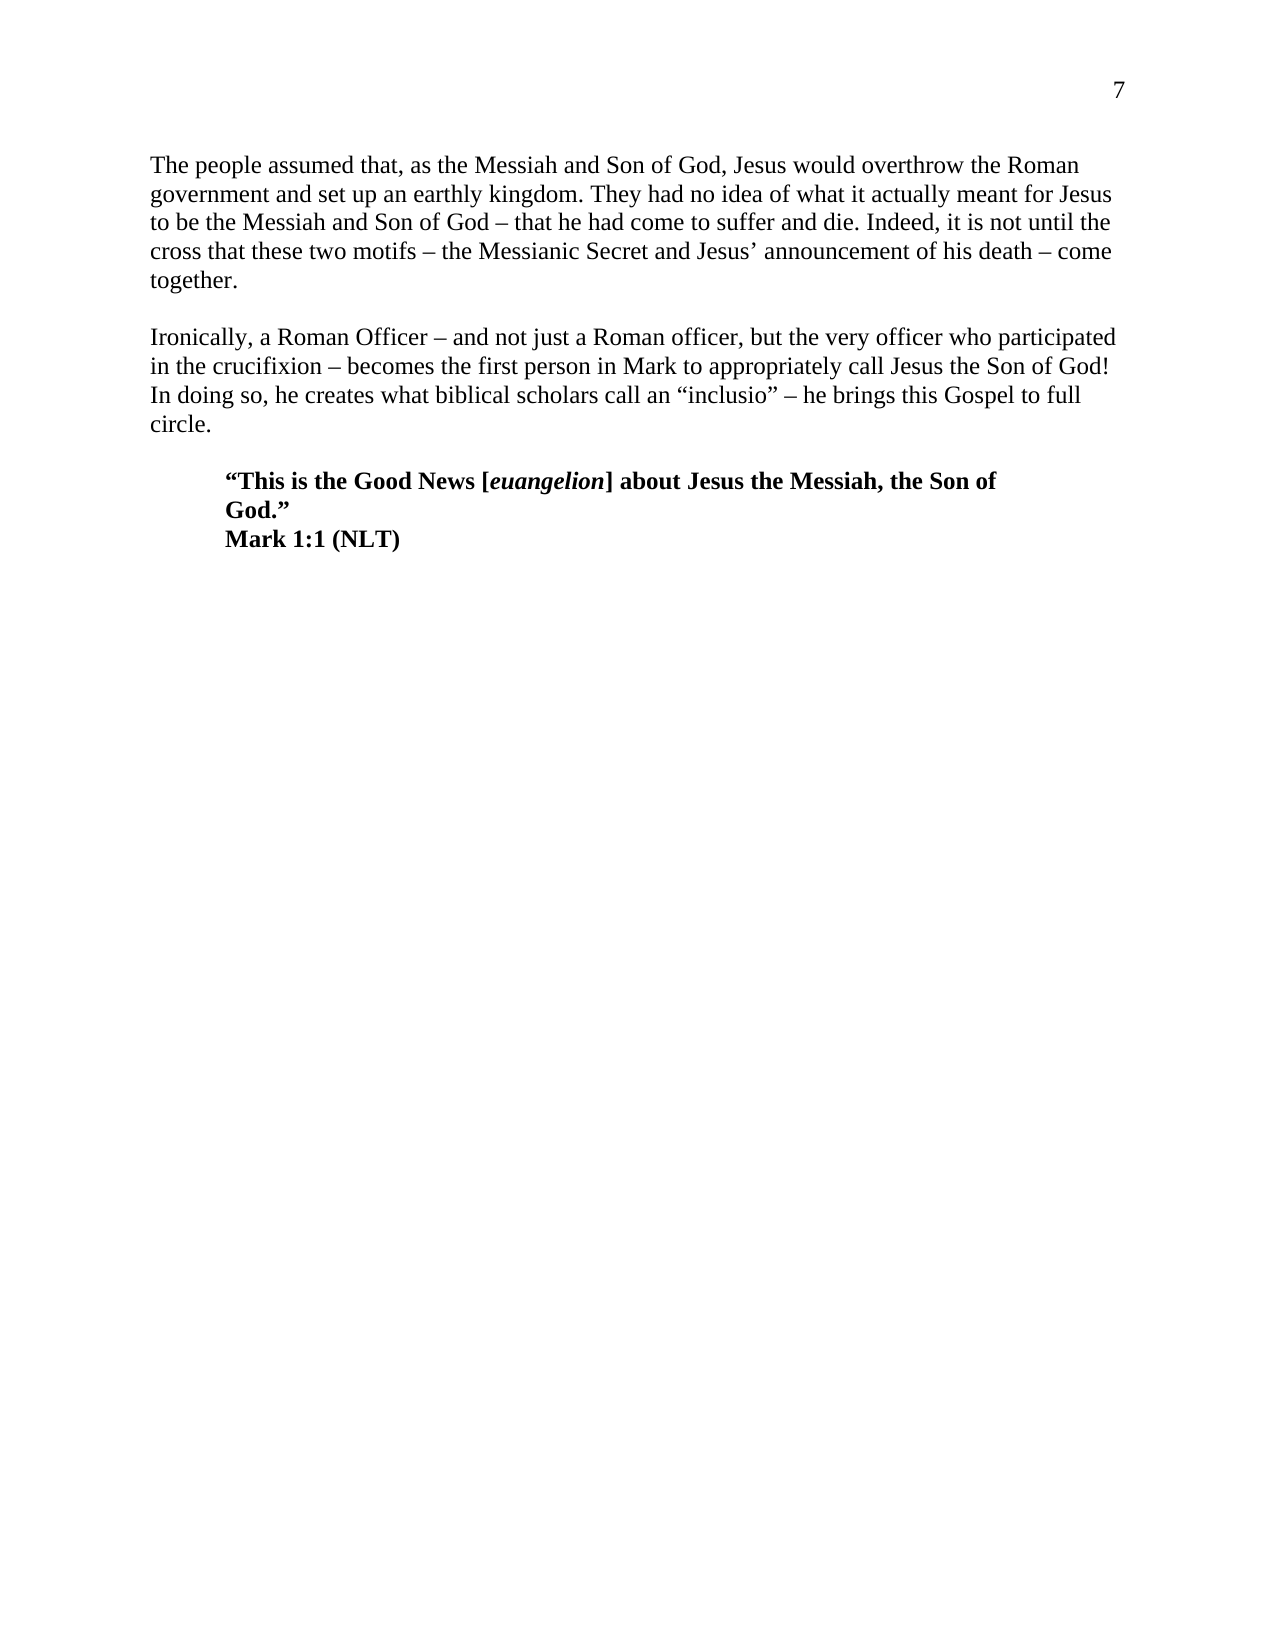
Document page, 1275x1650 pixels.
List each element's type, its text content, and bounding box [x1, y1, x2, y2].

text The people assumed that, as the Messiah and Son of God, Jesus would overthrow the Roman government and set up an earthly kingdom. They had no idea of what it actually meant for Jesus to be the Messiah and Son of God – that he had come to suffer and die. Indeed, it is not until the cross that these two motifs – the Messianic Secret and Jesus’ announcement of his death – come together. [150, 150, 1125, 294]
text Ironically, a Roman Officer – and not just a Roman officer, but the very officer who participated in the crucifixion – becomes the first person in Mark to appropriately call Jesus the Son of God! In doing so, he creates what biblical scholars call an “inclusio” – he brings this Gospel to full circle. [150, 322, 1125, 437]
text “This is the Good News [euangelion] about Jesus the Messiah, the Son of God.” Mark 1:1 (NLT) [225, 466, 1050, 553]
